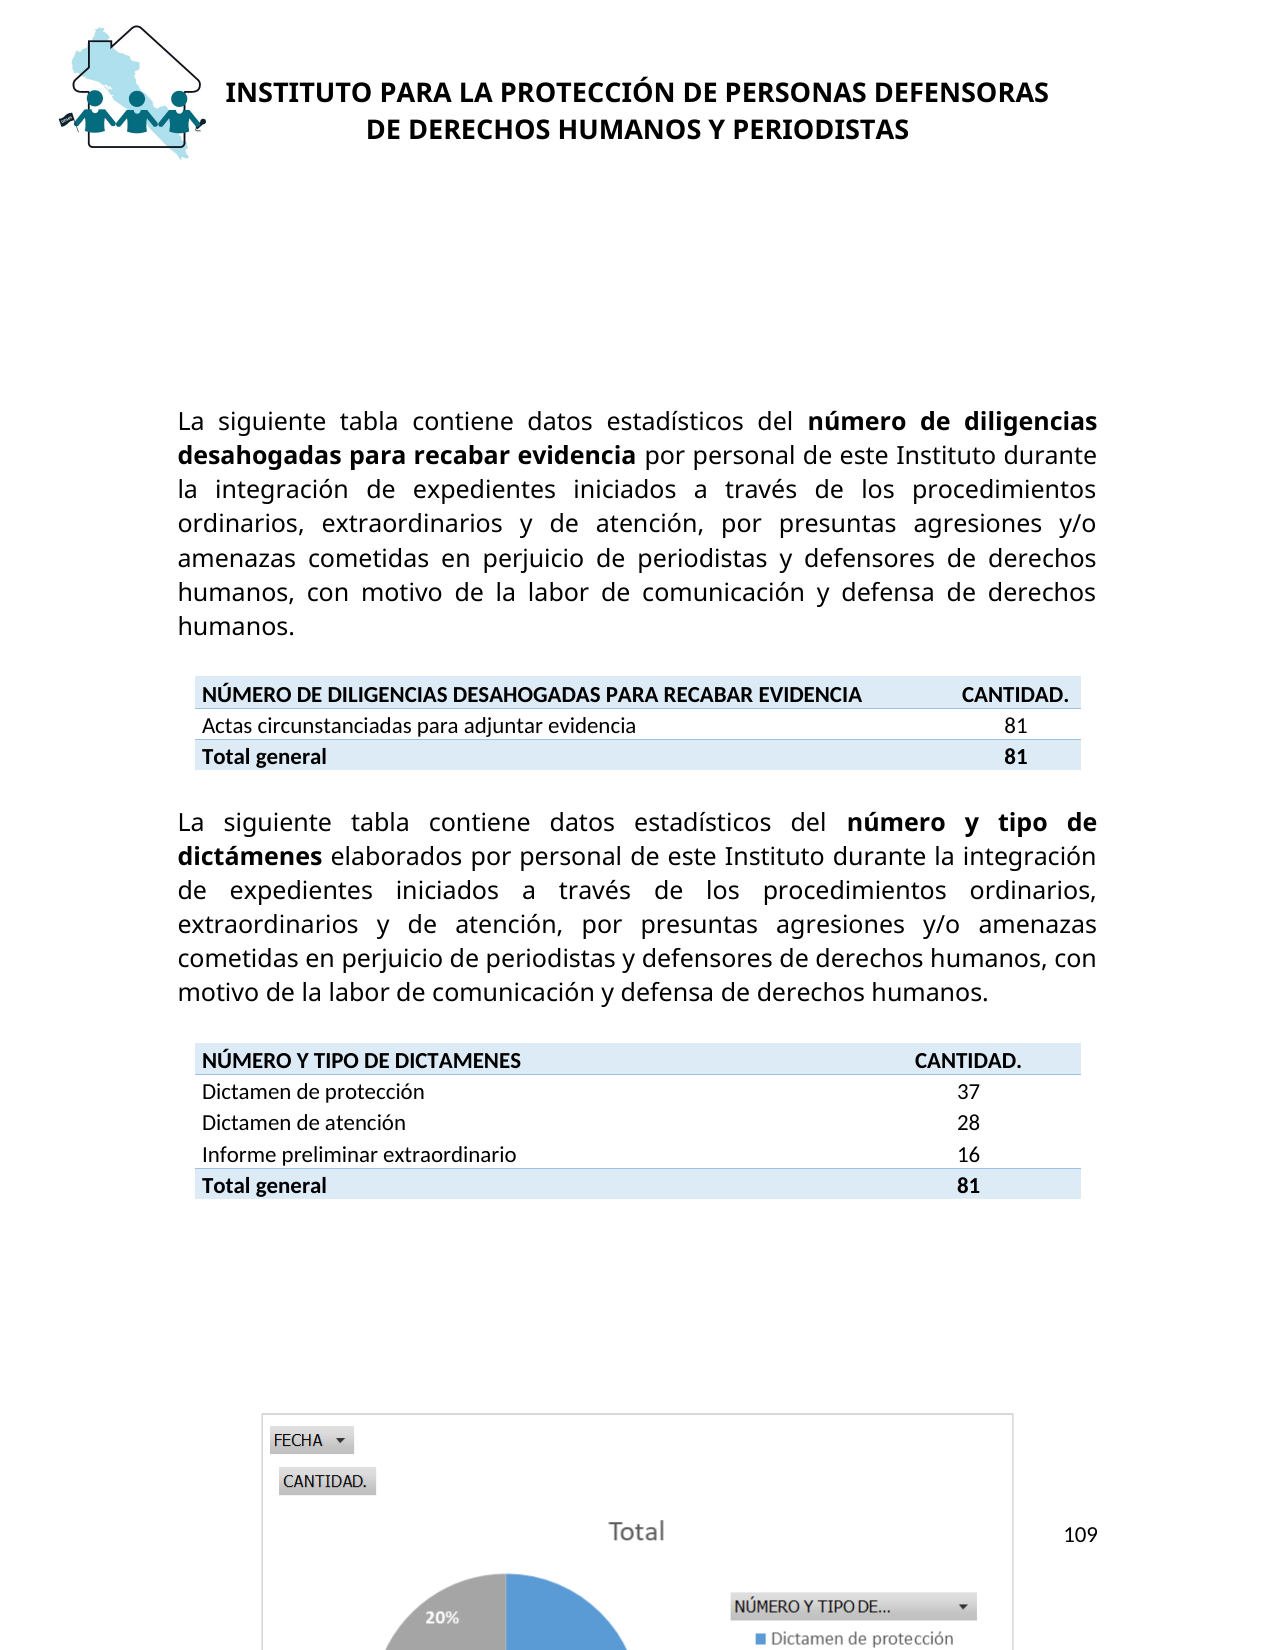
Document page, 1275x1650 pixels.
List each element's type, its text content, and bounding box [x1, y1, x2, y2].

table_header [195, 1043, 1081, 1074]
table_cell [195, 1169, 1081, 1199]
text La siguiente tabla contiene datos estadísticos del número y tipo de dictámenes elaborados por personal de este Instituto durante la integración de expedientes iniciados a través de los procedimientos ordinarios, extraordinarios y de atención, por presuntas agresiones y/o amenazas cometidas en perjuicio de periodistas y defensores de derechos humanos, con motivo de la labor de comunicación y defensa de derechos humanos. [177, 804, 1098, 1009]
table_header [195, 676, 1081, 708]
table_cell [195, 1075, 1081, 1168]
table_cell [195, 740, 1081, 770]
picture [261, 1413, 1014, 1650]
text La siguiente tabla contiene datos estadísticos del número de diligencias desahogadas para recabar evidencia por personal de este Instituto durante la integración de expedientes iniciados a través de los procedimientos ordinarios, extraordinarios y de atención, por presuntas agresiones y/o amenazas cometidas en perjuicio de periodistas y defensores de derechos humanos, con motivo de la labor de comunicación y defensa de derechos humanos. [177, 404, 1098, 642]
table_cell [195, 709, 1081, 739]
picture [57, 25, 207, 160]
